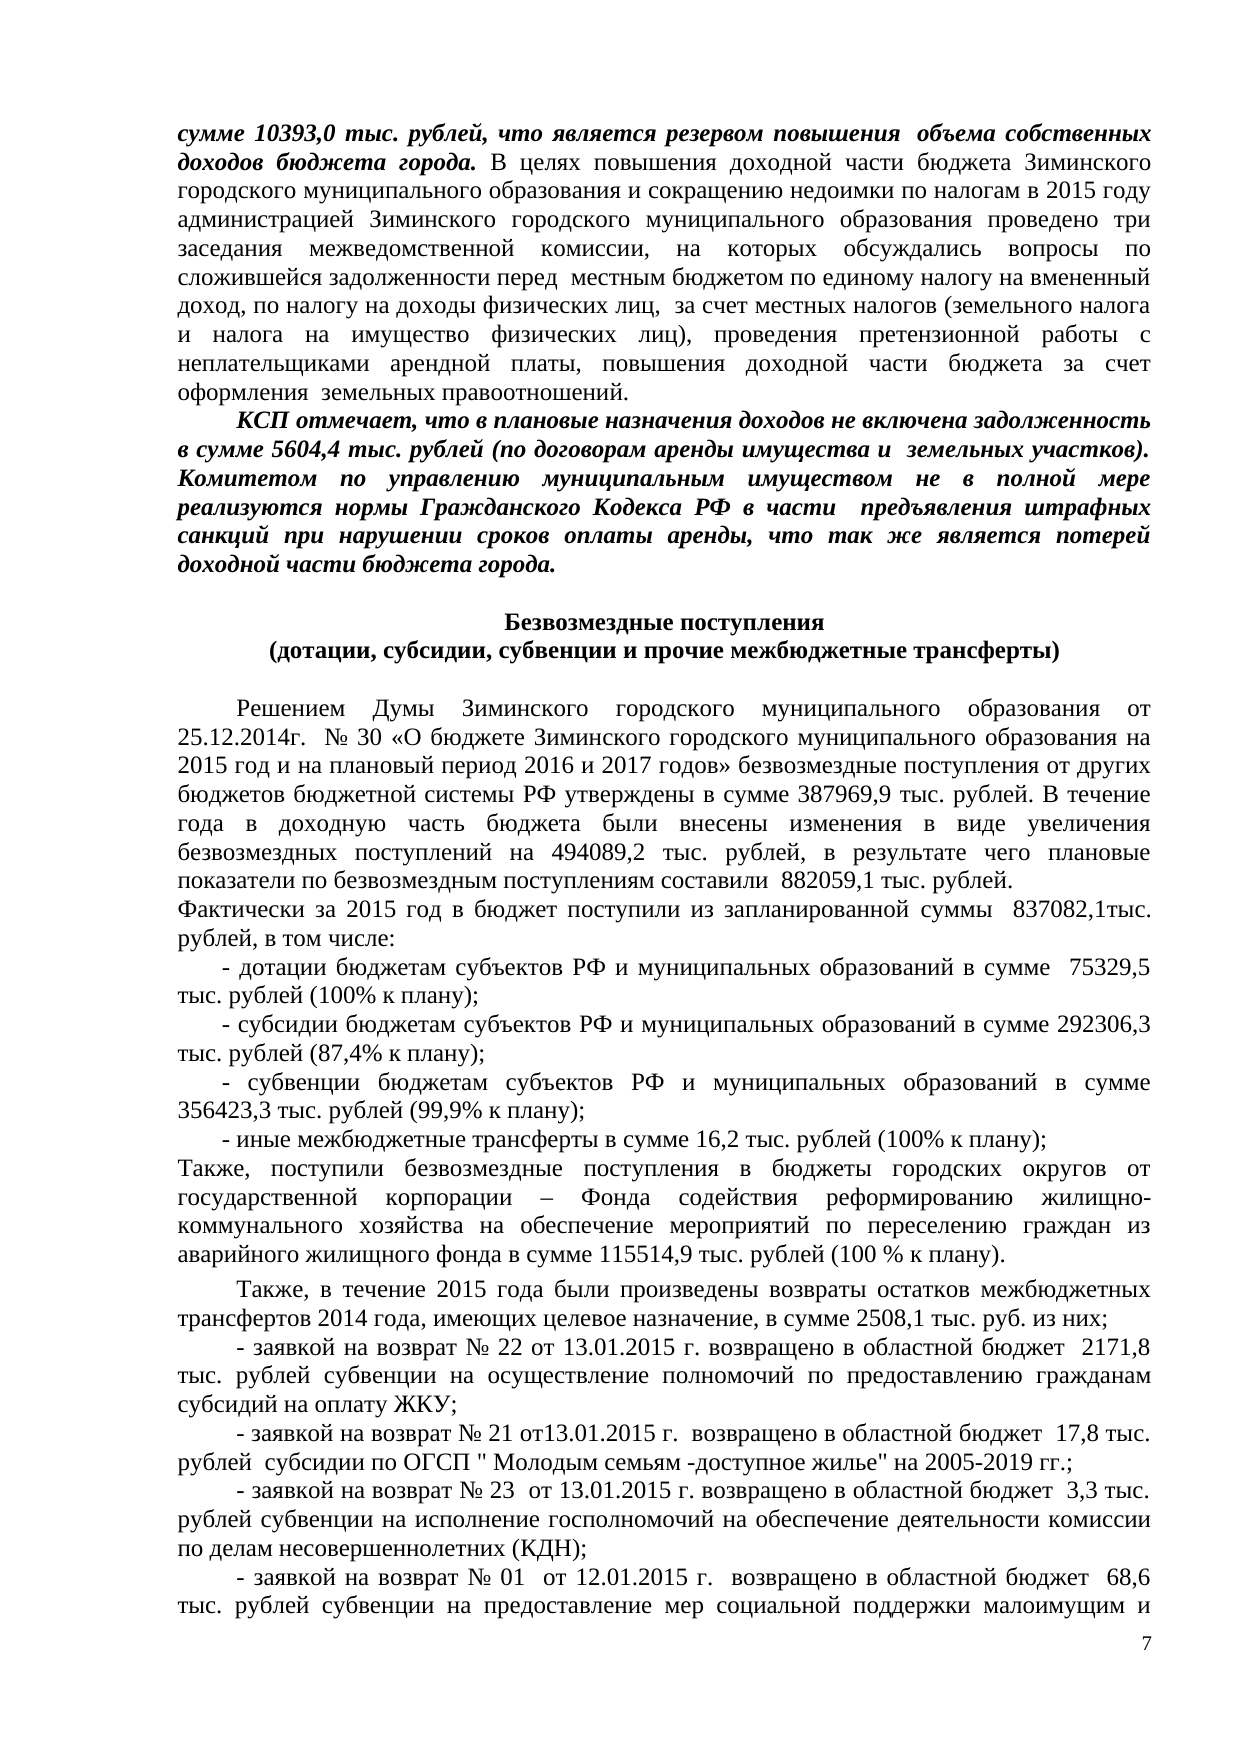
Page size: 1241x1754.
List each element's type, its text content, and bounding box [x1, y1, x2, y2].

text Безвозмездные поступления [177, 607, 1152, 636]
text Также, поступили безвозмездные поступления в бюджеты городских округов от государственной корпорации – Фонда содействия реформированию жилищно-коммунального хозяйства на обеспечение мероприятий по переселению граждан из аварийного жилищного фонда в сумме 115514,9 тыс. рублей (100 % к плану). [177, 1153, 1152, 1268]
text - дотации бюджетам субъектов РФ и муниципальных образований в сумме 75329,5 тыс. рублей (100% к плану); [177, 952, 1152, 1009]
text (дотации, субсидии, субвенции и прочие межбюджетные трансферты) [177, 636, 1152, 664]
text - заявкой на возврат № 22 от 13.01.2015 г. возвращено в областной бюджет 2171,8 тыс. рублей субвенции на осуществление полномочий по предоставлению гражданам субсидий на оплату ЖКУ; [177, 1332, 1152, 1418]
text - субвенции бюджетам субъектов РФ и муниципальных образований в сумме 356423,3 тыс. рублей (99,9% к плану); [177, 1067, 1152, 1124]
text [177, 118, 1152, 406]
text Фактически за 2015 год в бюджет поступили из запланированной суммы 837082,1тыс. рублей, в том числе: [177, 894, 1152, 952]
text - заявкой на возврат № 21 от13.01.2015 г. возвращено в областной бюджет 17,8 тыс. рублей субсидии по ОГСП " Молодым семьям -доступное жилье" на 2005-2019 гг.; [177, 1418, 1152, 1476]
text - иные межбюджетные трансферты в сумме 16,2 тыс. рублей (100% к плану); [177, 1124, 1152, 1153]
text - заявкой на возврат № 23 от 13.01.2015 г. возвращено в областной бюджет 3,3 тыс. рублей субвенции на исполнение госполномочий на обеспечение деятельности комиссии по делам несовершеннолетних (КДН); [177, 1476, 1152, 1562]
text Решением Думы Зиминского городского муниципального образования от 25.12.2014г. № 30 «О бюджете Зиминского городского муниципального образования на 2015 год и на плановый период 2016 и 2017 годов» безвозмездные поступления от других бюджетов бюджетной системы РФ утверждены в сумме 387969,9 тыс. рублей. В течение года в доходную часть бюджета были внесены изменения в виде увеличения безвозмездных поступлений на 494089,2 тыс. рублей, в результате чего плановые показатели по безвозмездным поступлениям составили 882059,1 тыс. рублей. [177, 693, 1152, 894]
text - субсидии бюджетам субъектов РФ и муниципальных образований в сумме 292306,3 тыс. рублей (87,4% к плану); [177, 1009, 1152, 1067]
text Также, в течение 2015 года были произведены возвраты остатков межбюджетных трансфертов 2014 года, имеющих целевое назначение, в сумме 2508,1 тыс. руб. из них; [177, 1274, 1152, 1332]
text КСП отмечает, что в плановые назначения доходов не включена задолженность в сумме 5604,4 тыс. рублей (по договорам аренды имущества и земельных участков). Комитетом по управлению муниципальным имуществом не в полной мере реализуются нормы Гражданского Кодекса РФ в части предъявления штрафных санкций при нарушении сроков оплаты аренды, что так же является потерей доходной части бюджета города. [177, 406, 1152, 578]
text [177, 1562, 1152, 1619]
